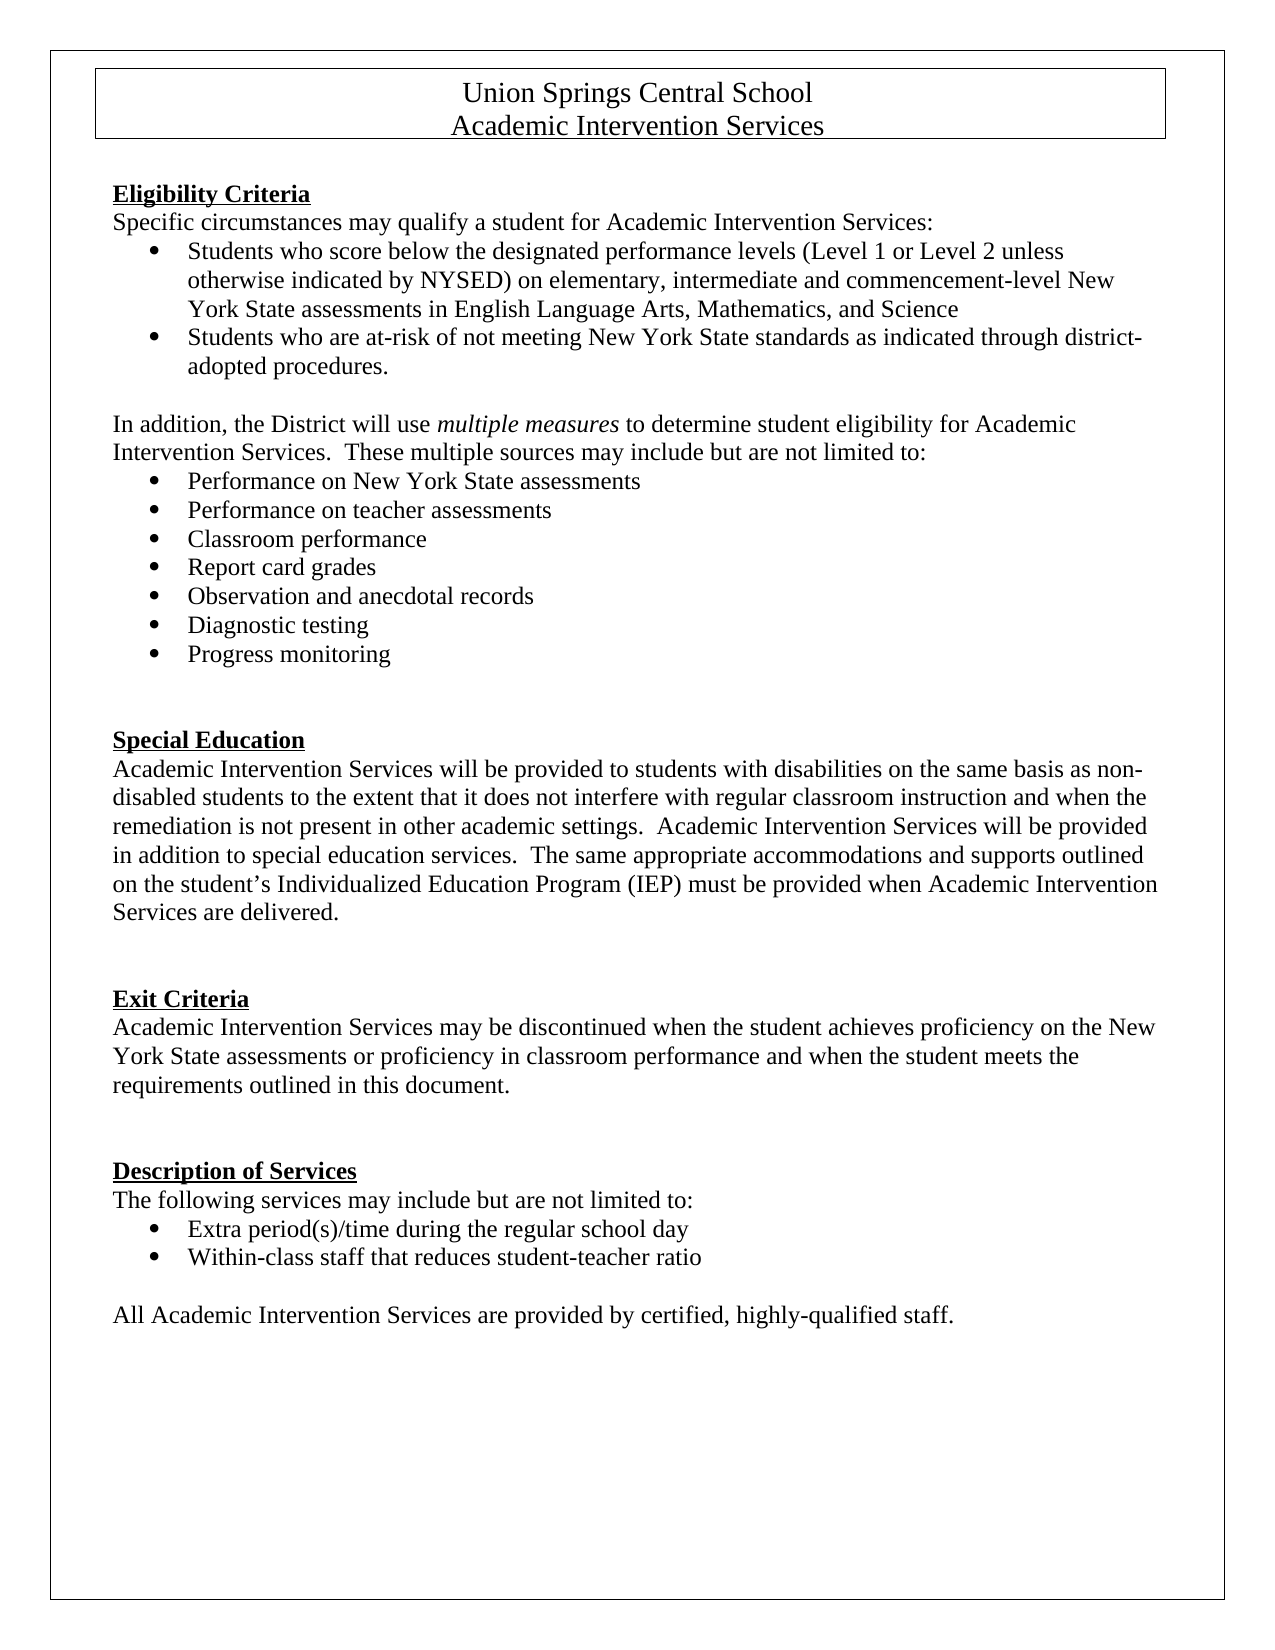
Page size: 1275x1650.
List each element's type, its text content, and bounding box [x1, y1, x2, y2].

list Within-class staff that reduces student-teacher ratio [150, 1242, 1162, 1271]
list Diagnostic testing [150, 610, 1162, 639]
text Academic Intervention Services may be discontinued when the student achieves proficiency on the New York State assessments or proficiency in classroom performance and when the student meets the requirements outlined in this document. [112, 1012, 1162, 1099]
text Specific circumstances may qualify a student for Academic Intervention Services: [112, 207, 1162, 236]
text Special Education [112, 725, 1162, 754]
text Description of Services [112, 1156, 1162, 1185]
text Academic Intervention Services will be provided to students with disabilities on the same basis as non-disabled students to the extent that it does not interfere with regular classroom instruction and when the remediation is not present in other academic settings. Academic Intervention Services will be provided in addition to special education services. The same appropriate accommodations and supports outlined on the student’s Individualized Education Program (IEP) must be provided when Academic Intervention Services are delivered. [112, 754, 1162, 926]
text Eligibility Criteria [112, 179, 1162, 207]
list Extra period(s)/time during the regular school day [150, 1214, 1162, 1242]
list Students who score below the designated performance levels (Level 1 or Level 2 unless otherwise indicated by NYSED) on elementary, intermediate and commencement-level New York State assessments in English Language Arts, Mathematics, and Science [150, 236, 1162, 322]
text The following services may include but are not limited to: [112, 1185, 1162, 1214]
list Progress monitoring [150, 639, 1162, 667]
text All Academic Intervention Services are provided by certified, highly-qualified staff. [112, 1300, 1162, 1329]
list Performance on teacher assessments [150, 495, 1162, 524]
list Report card grades [150, 552, 1162, 581]
text Exit Criteria [112, 984, 1162, 1012]
text In addition, the District will use multiple measures to determine student eligibility for Academic Intervention Services. These multiple sources may include but are not limited to: [112, 409, 1162, 466]
list Students who are at-risk of not meeting New York State standards as indicated through district-adopted procedures. [150, 322, 1162, 380]
list Performance on New York State assessments [150, 466, 1162, 495]
list Classroom performance [150, 524, 1162, 552]
list Observation and anecdotal records [150, 581, 1162, 610]
